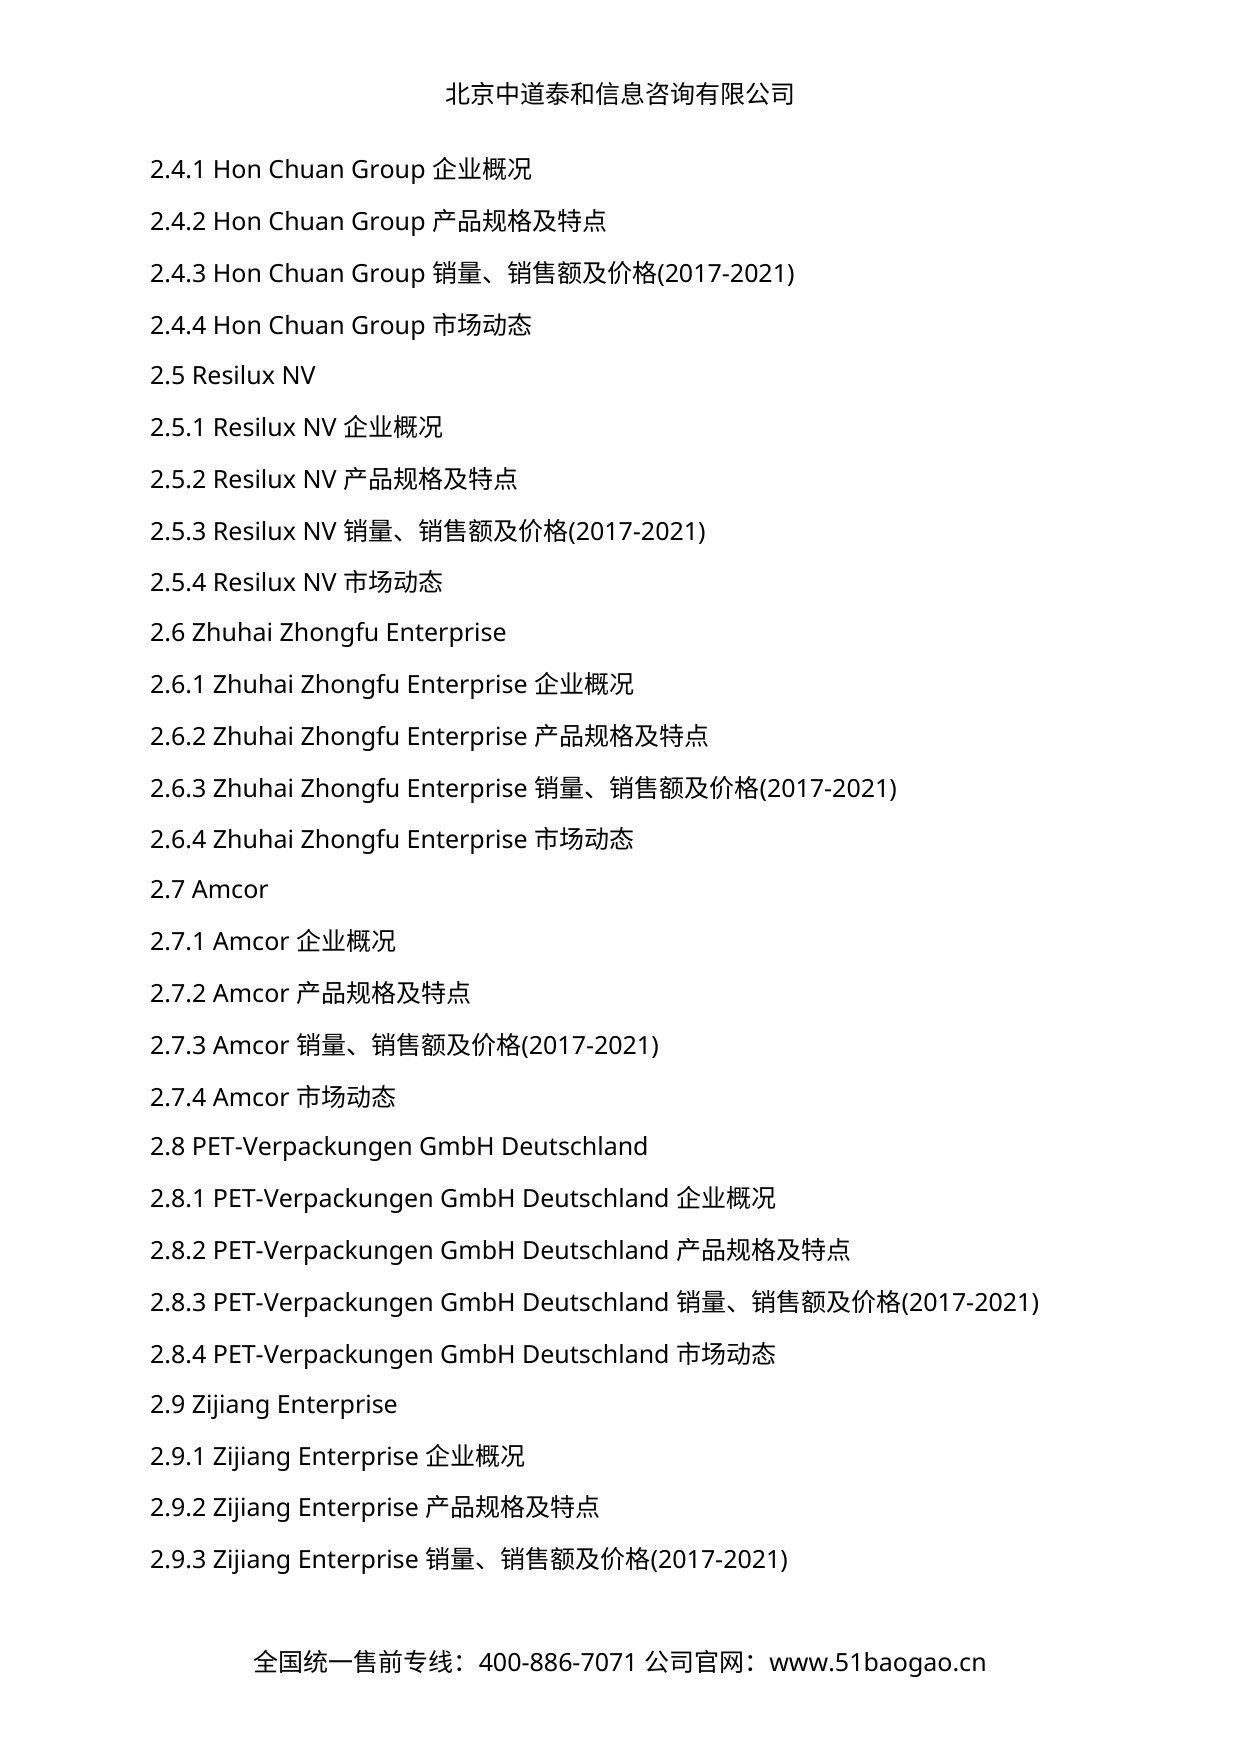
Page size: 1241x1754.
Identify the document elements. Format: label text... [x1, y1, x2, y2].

text 2.9.1 Zijiang Enterprise 企业概况 [150, 1436, 1090, 1472]
text 2.7.1 Amcor 企业概况 [150, 922, 1090, 958]
text 2.4.4 Hon Chuan Group 市场动态 [150, 306, 1090, 342]
text 2.8.3 PET-Verpackungen GmbH Deutschland 销量、销售额及价格(2017-2021) [150, 1282, 1090, 1319]
text 2.6.2 Zhuhai Zhongfu Enterprise 产品规格及特点 [150, 716, 1090, 752]
text 2.4.2 Hon Chuan Group 产品规格及特点 [150, 202, 1090, 238]
text 2.9 Zijiang Enterprise [150, 1386, 1090, 1420]
text 2.4.1 Hon Chuan Group 企业概况 [150, 150, 1090, 186]
text 2.6.1 Zhuhai Zhongfu Enterprise 企业概况 [150, 664, 1090, 701]
text 2.5.1 Resilux NV 企业概况 [150, 407, 1090, 443]
text 2.6 Zhuhai Zhongfu Enterprise [150, 615, 1090, 649]
text 2.5 Resilux NV [150, 357, 1090, 392]
text 2.7.2 Amcor 产品规格及特点 [150, 973, 1090, 1010]
text 2.9.2 Zijiang Enterprise 产品规格及特点 [150, 1488, 1090, 1524]
text 2.8.4 PET-Verpackungen GmbH Deutschland 市场动态 [150, 1334, 1090, 1371]
text 2.5.3 Resilux NV 销量、销售额及价格(2017-2021) [150, 511, 1090, 547]
text 2.7 Amcor [150, 872, 1090, 906]
text 2.6.3 Zhuhai Zhongfu Enterprise 销量、销售额及价格(2017-2021) [150, 768, 1090, 804]
text 2.5.2 Resilux NV 产品规格及特点 [150, 459, 1090, 495]
text 2.8.1 PET-Verpackungen GmbH Deutschland 企业概况 [150, 1179, 1090, 1215]
text 2.5.4 Resilux NV 市场动态 [150, 563, 1090, 599]
text 2.7.4 Amcor 市场动态 [150, 1077, 1090, 1113]
text 2.8 PET-Verpackungen GmbH Deutschland [150, 1129, 1090, 1163]
text 2.6.4 Zhuhai Zhongfu Enterprise 市场动态 [150, 820, 1090, 856]
text 2.9.3 Zijiang Enterprise 销量、销售额及价格(2017-2021) [150, 1540, 1090, 1576]
text 2.7.3 Amcor 销量、销售额及价格(2017-2021) [150, 1025, 1090, 1062]
text 2.4.3 Hon Chuan Group 销量、销售额及价格(2017-2021) [150, 254, 1090, 290]
text 2.8.2 PET-Verpackungen GmbH Deutschland 产品规格及特点 [150, 1231, 1090, 1267]
